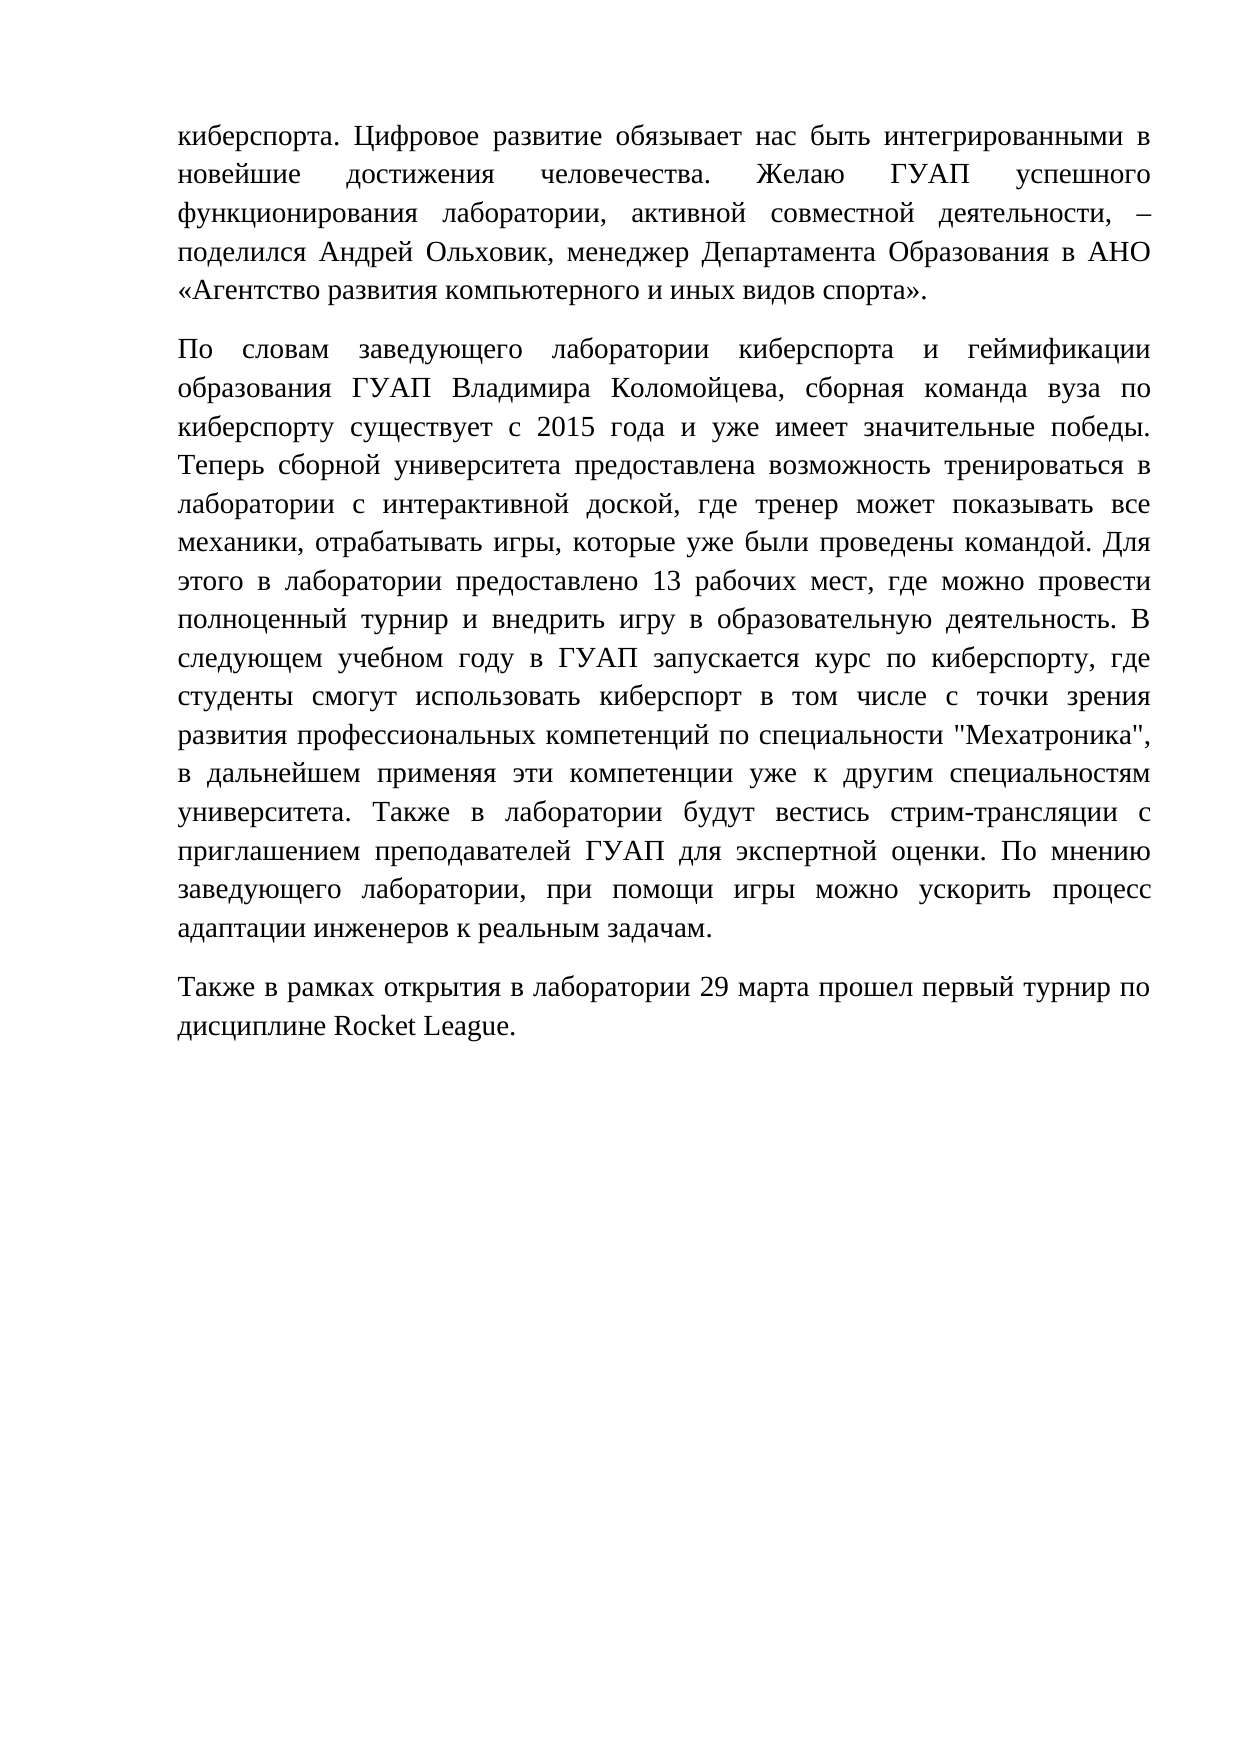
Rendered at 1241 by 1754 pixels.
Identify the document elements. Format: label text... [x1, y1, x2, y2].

text Также в рамках открытия в лаборатории 29 марта прошел первый турнир по дисциплине Rocket League. [177, 969, 1152, 1041]
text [177, 118, 1152, 306]
text По словам заведующего лаборатории киберспорта и геймификации образования ГУАП Владимира Коломойцева, сборная команда вуза по киберспорту существует с 2015 года и уже имеет значительные победы. Теперь сборной университета предоставлена возможность тренироваться в лаборатории с интерактивной доской, где тренер может показывать все механики, отрабатывать игры, которые уже были проведены командой. Для этого в лаборатории предоставлено 13 рабочих мест, где можно провести полноценный турнир и внедрить игру в образовательную деятельность. В следующем учебном году в ГУАП запускается курс по киберспорту, где студенты смогут использовать киберспорт в том числе с точки зрения развития профессиональных компетенций по специальности "Мехатроника", в дальнейшем применяя эти компетенции уже к другим специальностям университета. Также в лаборатории будут вестись стрим-трансляции с приглашением преподавателей ГУАП для экспертной оценки. По мнению заведующего лаборатории, при помощи игры можно ускорить процесс адаптации инженеров к реальным задачам. [177, 332, 1152, 943]
